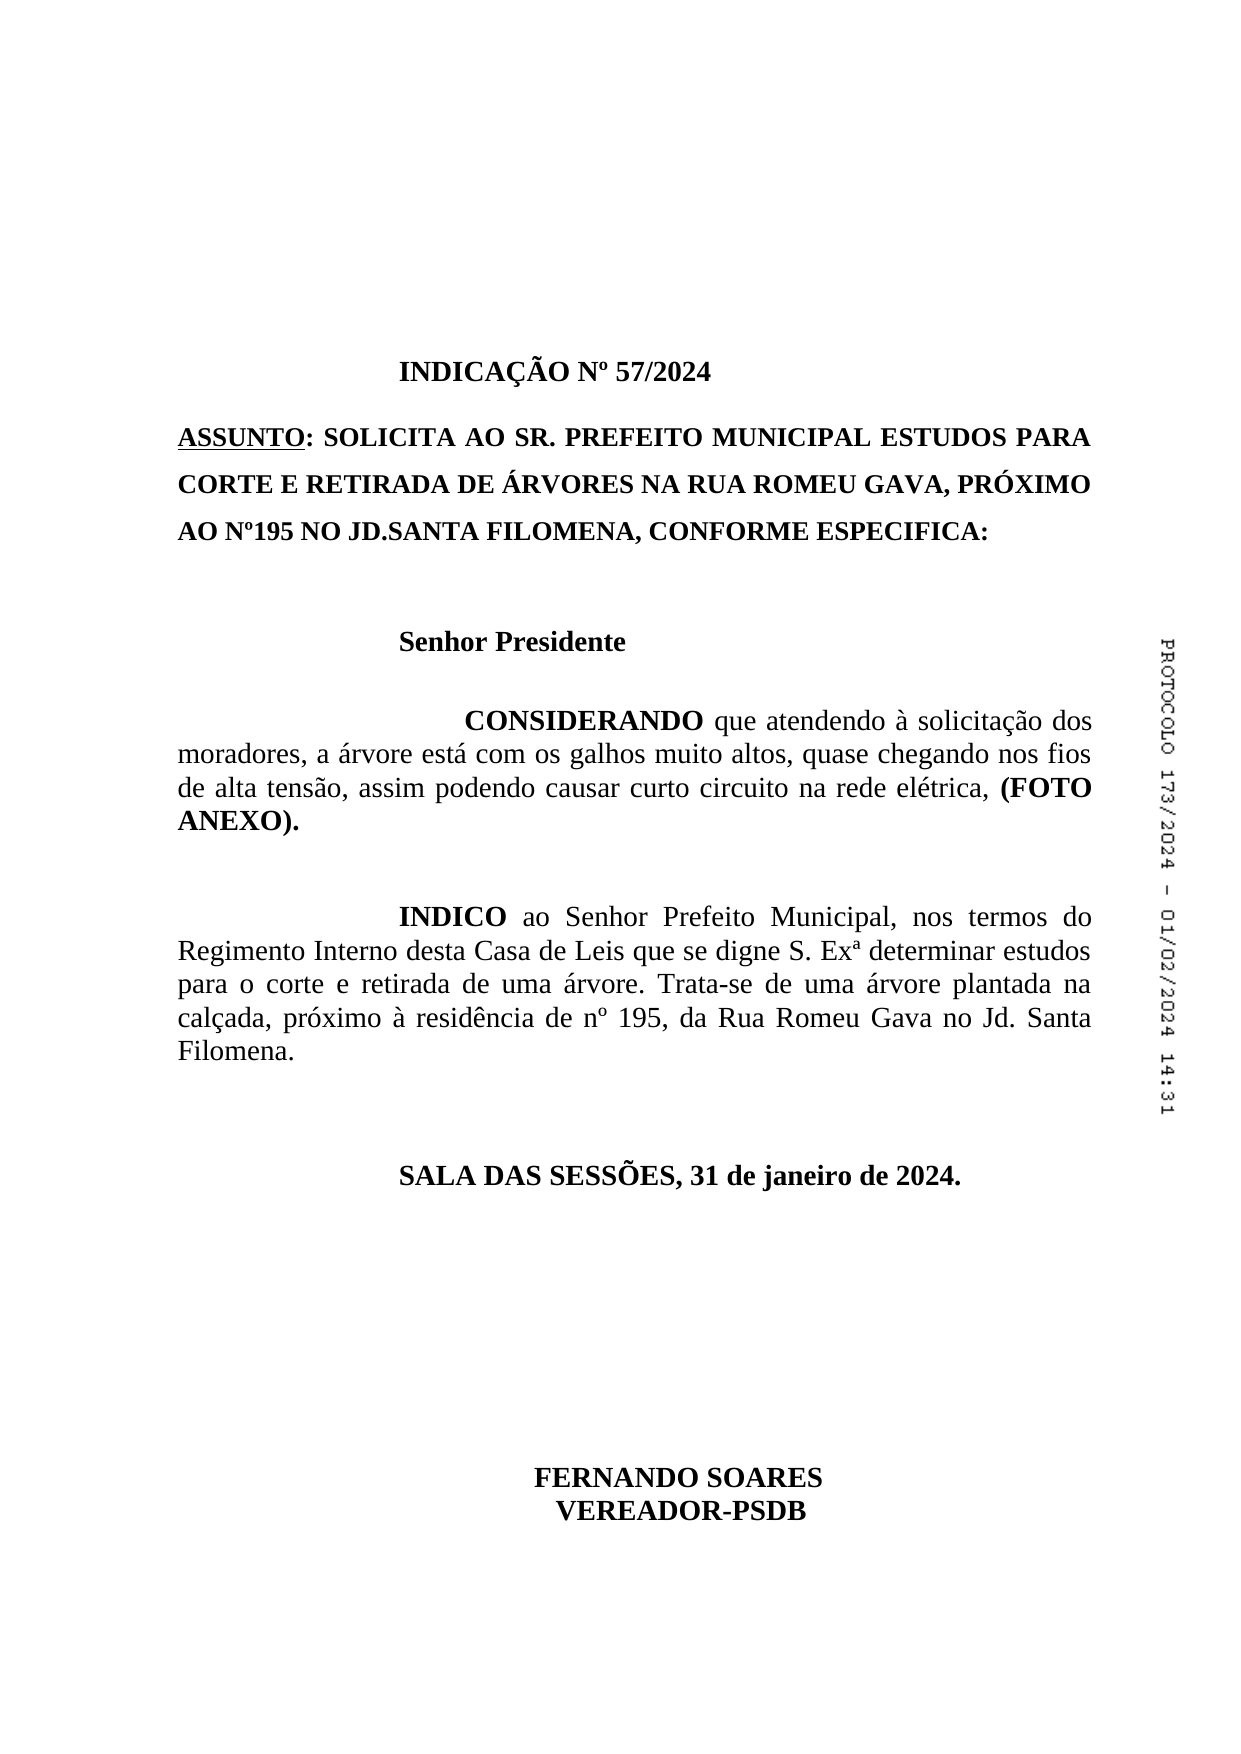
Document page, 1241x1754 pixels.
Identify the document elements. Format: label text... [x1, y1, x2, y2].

text Senhor Presidente [177, 624, 1092, 657]
text INDICAÇÃO Nº 57/2024 [325, 354, 1092, 388]
picture [1135, 635, 1198, 1119]
text ASSUNTO: SOLICITA AO SR. PREFEITO MUNICIPAL ESTUDOS PARA CORTE E RETIRADA DE ÁRVORES NA RUA ROMEU GAVA, PRÓXIMO AO Nº195 NO JD.SANTA FILOMENA, CONFORME ESPECIFICA: [177, 421, 1092, 546]
text INDICO ao Senhor Prefeito Municipal, nos termos do Regimento Interno desta Casa de Leis que se digne S. Exª determinar estudos para o corte e retirada de uma árvore. Trata-se de uma árvore plantada na calçada, próximo à residência de nº 195, da Rua Romeu Gava no Jd. Santa Filomena. [177, 899, 1092, 1067]
text SALA DAS SESSÕES, 31 de janeiro de 2024. [177, 1158, 1092, 1192]
text CONSIDERANDO que atendendo à solicitação dos moradores, a árvore está com os galhos muito altos, quase chegando nos fios de alta tensão, assim podendo causar curto circuito na rede elétrica, (FOTO ANEXO). [177, 703, 1092, 837]
text VEREADOR-PSDB [177, 1493, 1092, 1527]
text FERNANDO SOARES [177, 1460, 1092, 1493]
